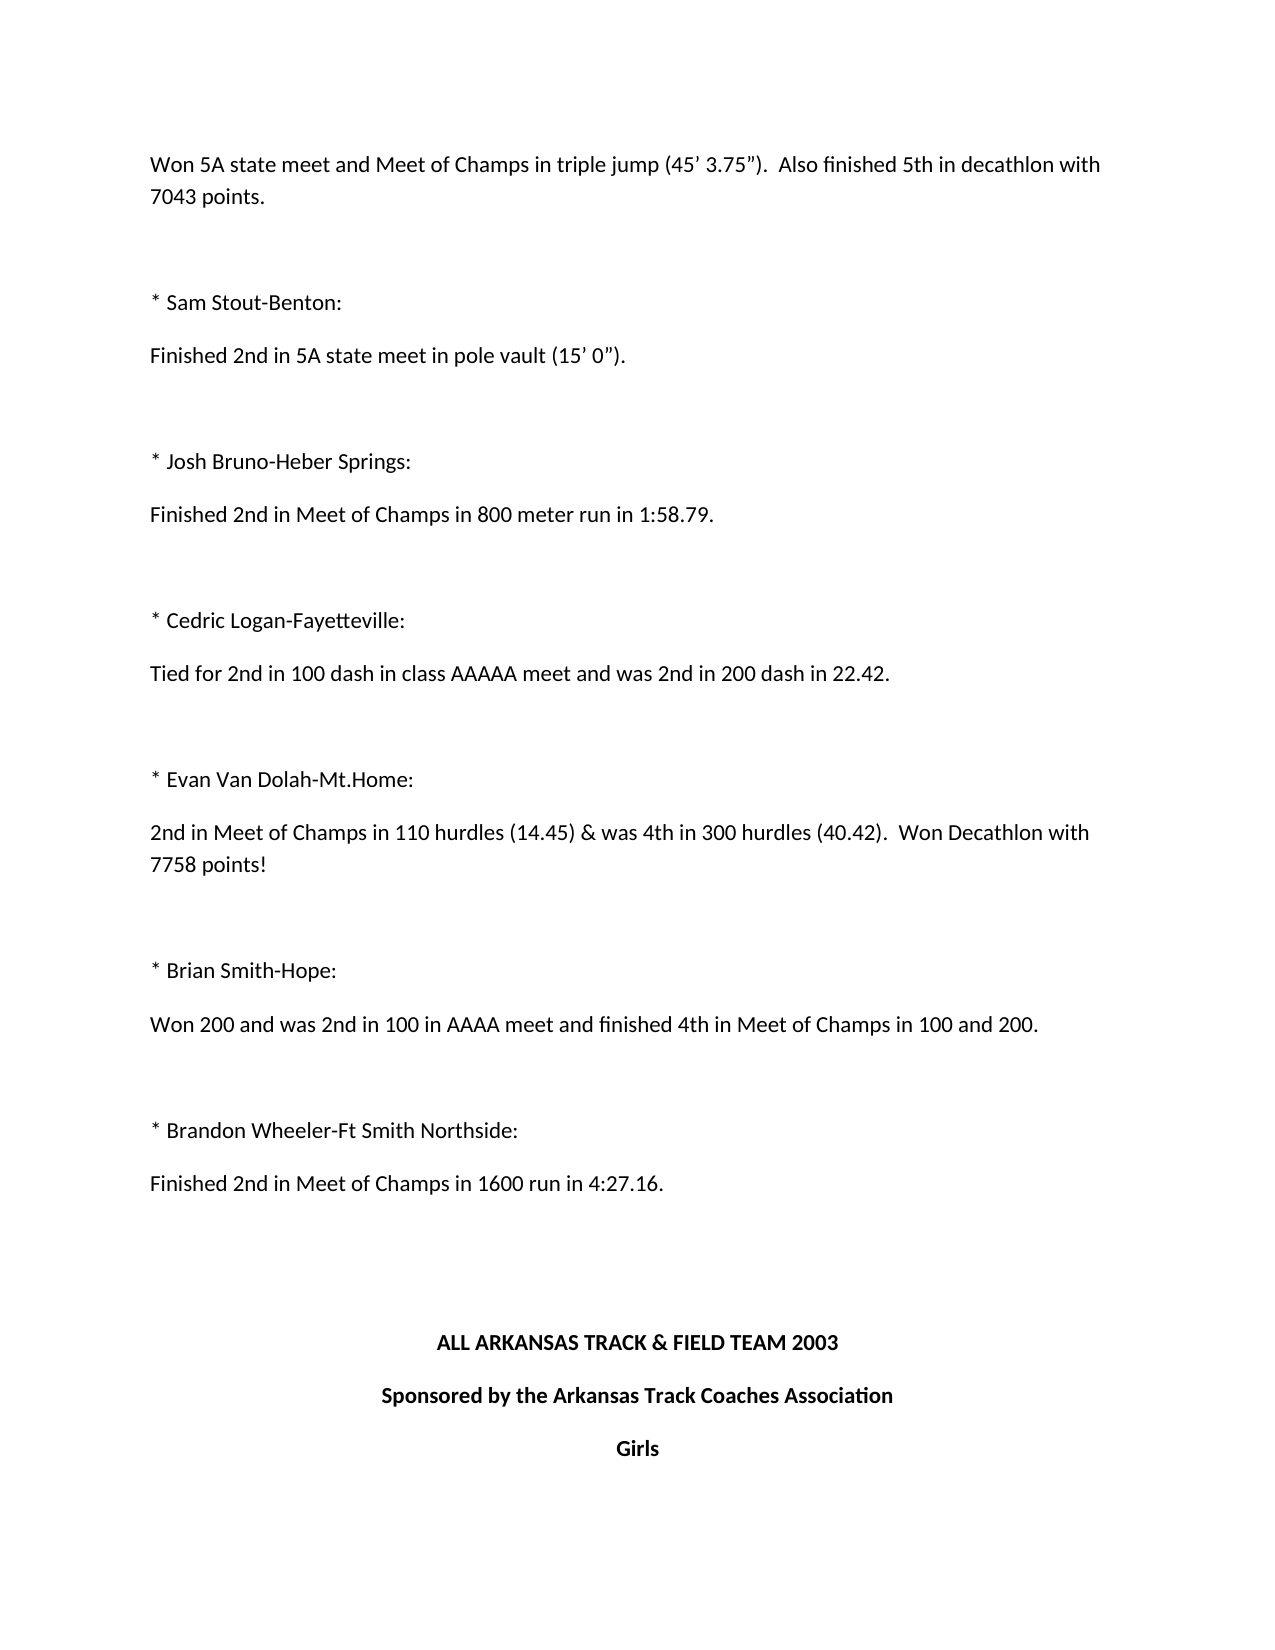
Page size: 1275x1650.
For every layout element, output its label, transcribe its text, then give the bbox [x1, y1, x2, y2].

text Tied for 2nd in 100 dash in class AAAAA meet and was 2nd in 200 dash in 22.42. [150, 659, 1125, 687]
text 2nd in Meet of Champs in 110 hurdles (14.45) & was 4th in 300 hurdles (40.42). Won Decathlon with 7758 points! [150, 818, 1125, 879]
text * Josh Bruno-Heber Springs: [150, 447, 1125, 475]
text Sponsored by the Arkansas Track Coaches Association [150, 1381, 1125, 1409]
text * Cedric Logan-Fayetteville: [150, 606, 1125, 634]
text * Brandon Wheeler-Ft Smith Northside: [150, 1116, 1125, 1144]
text * Brian Smith-Hope: [150, 957, 1125, 985]
text ALL ARKANSAS TRACK & FIELD TEAM 2003 [150, 1328, 1125, 1356]
text * Evan Van Dolah-Mt.Home: [150, 765, 1125, 793]
text Won 200 and was 2nd in 100 in AAAA meet and finished 4th in Meet of Champs in 100 and 200. [150, 1010, 1125, 1038]
text * Sam Stout-Benton: [150, 288, 1125, 316]
text Won 5A state meet and Meet of Champs in triple jump (45’ 3.75”). Also finished 5th in decathlon with 7043 points. [150, 150, 1125, 210]
text Finished 2nd in 5A state meet in pole vault (15’ 0”). [150, 341, 1125, 369]
text Finished 2nd in Meet of Champs in 1600 run in 4:27.16. [150, 1169, 1125, 1197]
text Finished 2nd in Meet of Champs in 800 meter run in 1:58.79. [150, 500, 1125, 528]
text Girls [150, 1434, 1125, 1462]
